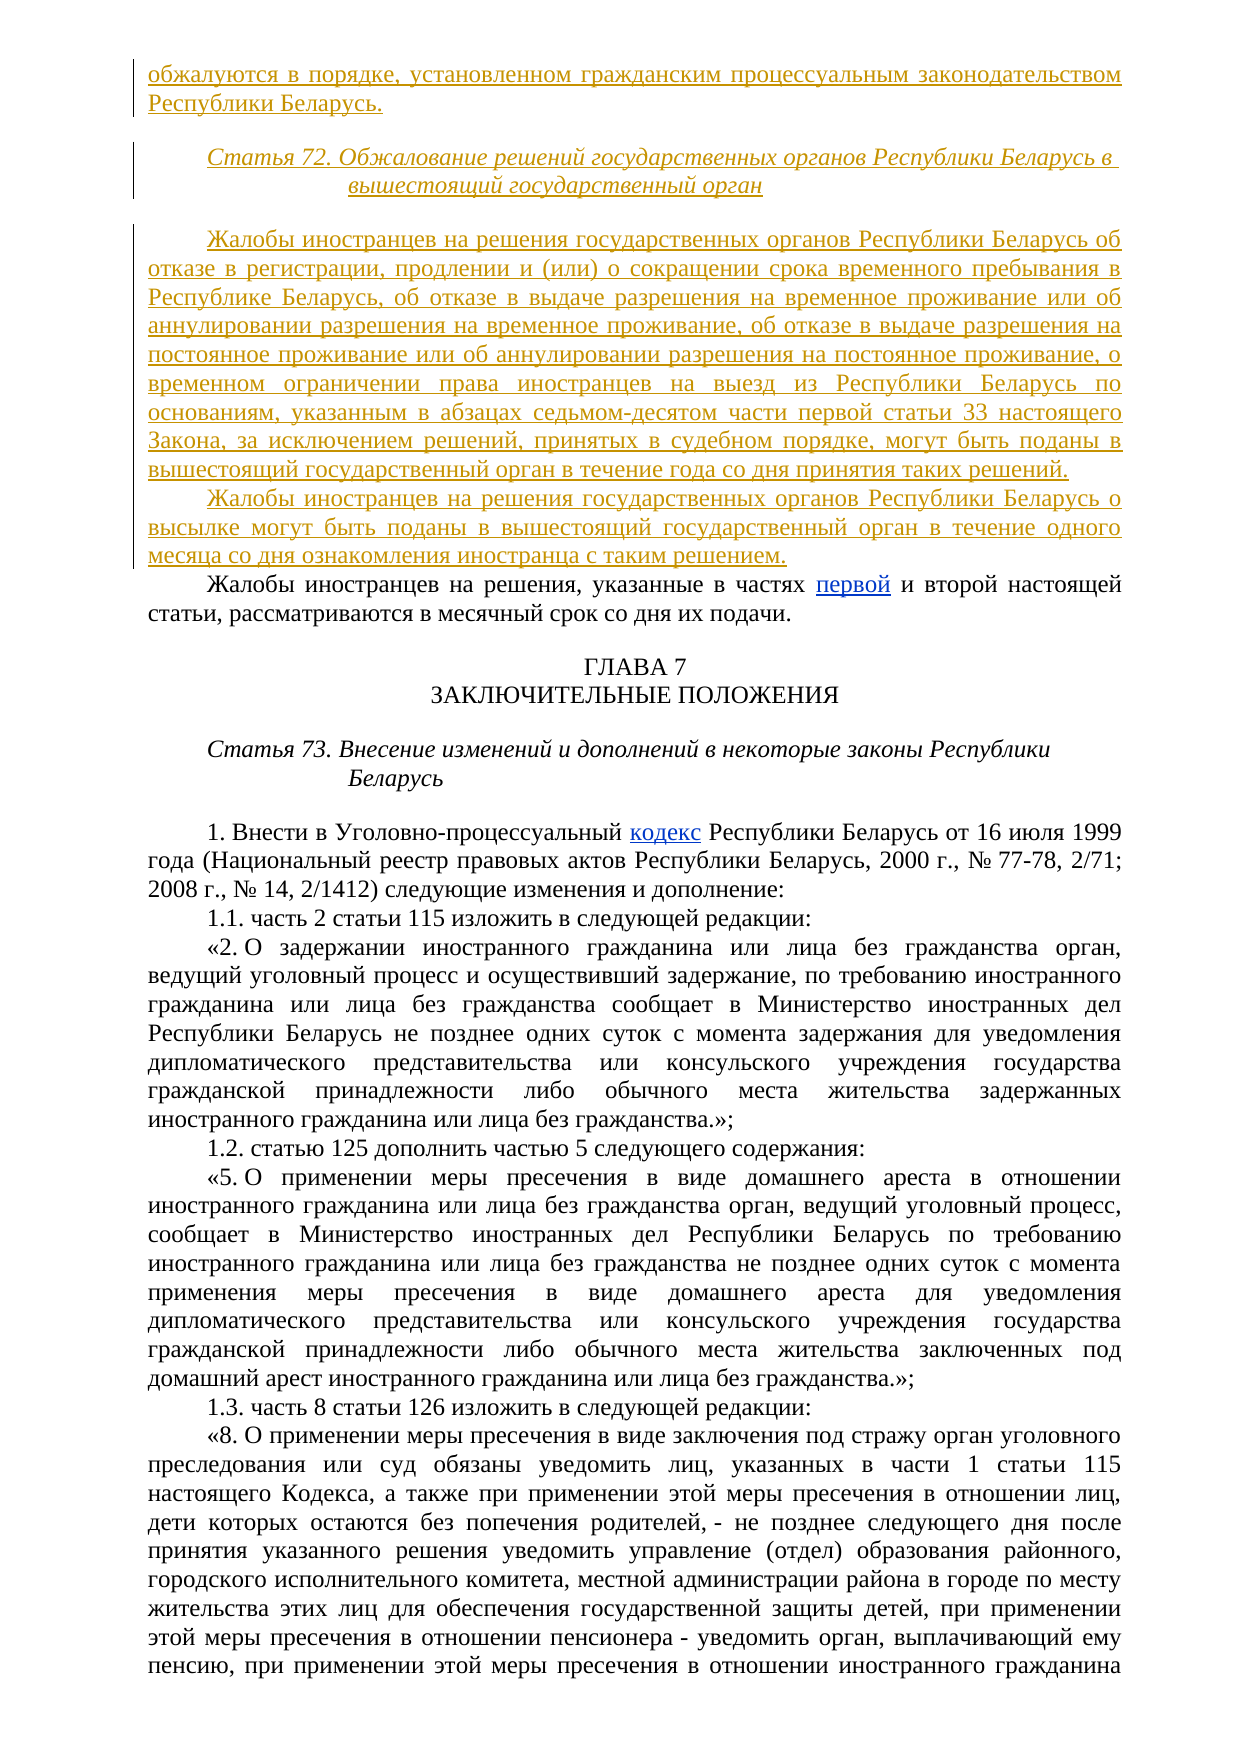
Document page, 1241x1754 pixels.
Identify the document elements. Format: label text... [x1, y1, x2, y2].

text ГЛАВА 7 ЗАКЛЮЧИТЕЛЬНЫЕ ПОЛОЖЕНИЯ [148, 652, 1122, 709]
text Жалобы иностранцев на решения, указанные в частях первой и второй настоящей статьи, рассматриваются в месячный срок со дня их подачи. [148, 569, 1122, 627]
text 1.3. часть 8 статьи 126 изложить в следующей редакции: [148, 1392, 1122, 1420]
text 1. Внести в Уголовно-процессуальный кодекс Республики Беларусь от 16 июля 1999 года (Национальный реестр правовых актов Республики Беларусь, 2000 г., № 77-78, 2/71; 2008 г., № 14, 2/1412) следующие изменения и дополнение: [148, 817, 1122, 903]
text «5. О применении меры пресечения в виде домашнего ареста в отношении иностранного гражданина или лица без гражданства орган, ведущий уголовный процесс, сообщает в Министерство иностранных дел Республики Беларусь по требованию иностранного гражданина или лица без гражданства не позднее одних суток с момента применения меры пресечения в виде домашнего ареста для уведомления дипломатического представительства или консульского учреждения государства гражданской принадлежности либо обычного места жительства заключенных под домашний арест иностранного гражданина или лица без гражданства.»; [148, 1162, 1122, 1392]
text 1.2. статью 125 дополнить частью 5 следующего содержания: [148, 1133, 1122, 1162]
text 1.1. часть 2 статьи 115 изложить в следующей редакции: [148, 903, 1122, 932]
text Статья 73. Внесение изменений и дополнений в некоторые законы Республики Беларусь [207, 734, 1122, 792]
text «2. О задержании иностранного гражданина или лица без гражданства орган, ведущий уголовный процесс и осуществивший задержание, по требованию иностранного гражданина или лица без гражданства сообщает в Министерство иностранных дел Республики Беларусь не позднее одних суток с момента задержания для уведомления дипломатического представительства или консульского учреждения государства гражданской принадлежности либо обычного места жительства задержанных иностранного гражданина или лица без гражданства.»; [148, 932, 1122, 1133]
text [148, 1420, 1122, 1679]
